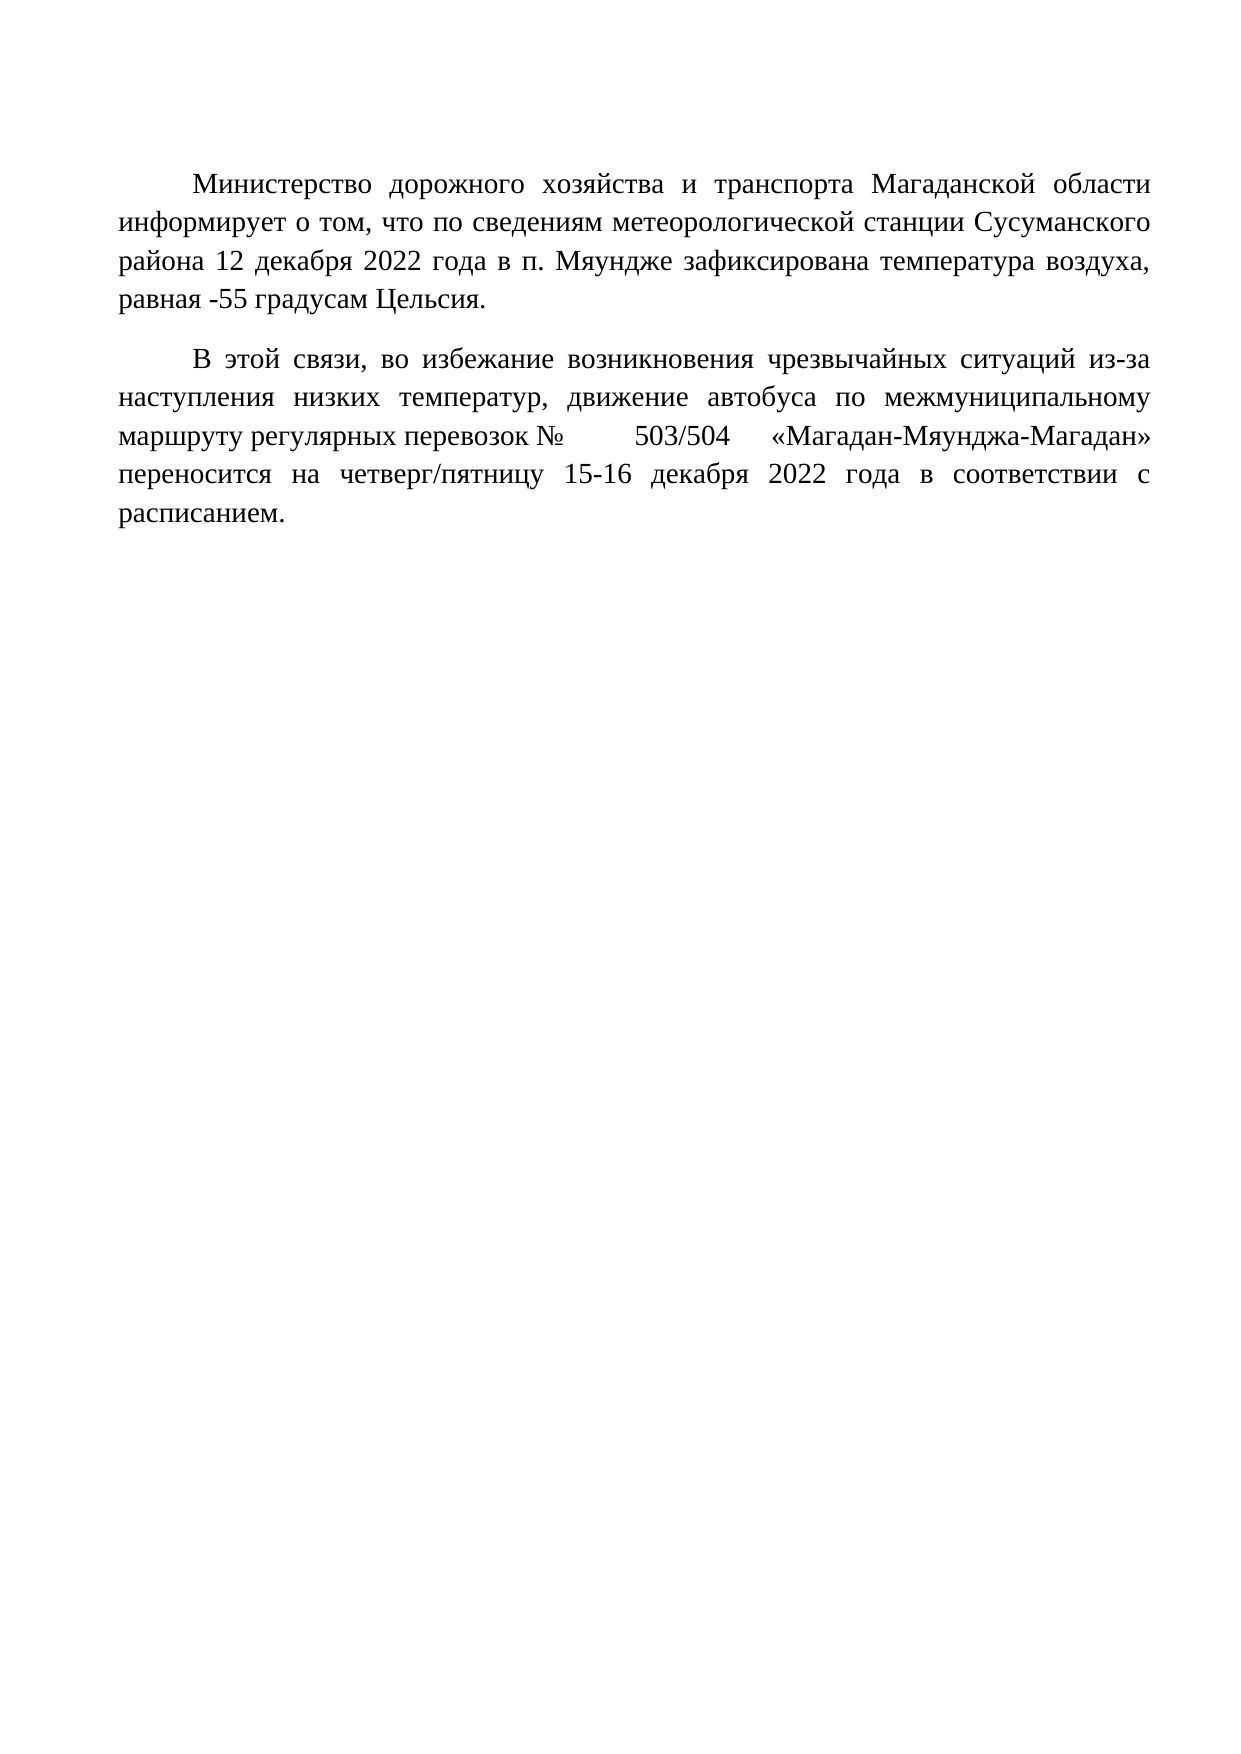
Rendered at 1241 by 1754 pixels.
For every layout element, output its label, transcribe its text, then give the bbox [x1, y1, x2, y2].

text В этой связи, во избежание возникновения чрезвычайных ситуаций из-за наступления низких температур, движение автобуса по межмуниципальному маршруту регулярных перевозок № 503/504 «Магадан-Мяунджа-Магадан» переносится на четверг/пятницу 15-16 декабря 2022 года в соответствии с расписанием. [118, 341, 1152, 528]
text Министерство дорожного хозяйства и транспорта Магаданской области информирует о том, что по сведениям метеорологической станции Сусуманского района 12 декабря 2022 года в п. Мяундже зафиксирована температура воздуха, равная -55 градусам Цельсия. [118, 166, 1152, 315]
